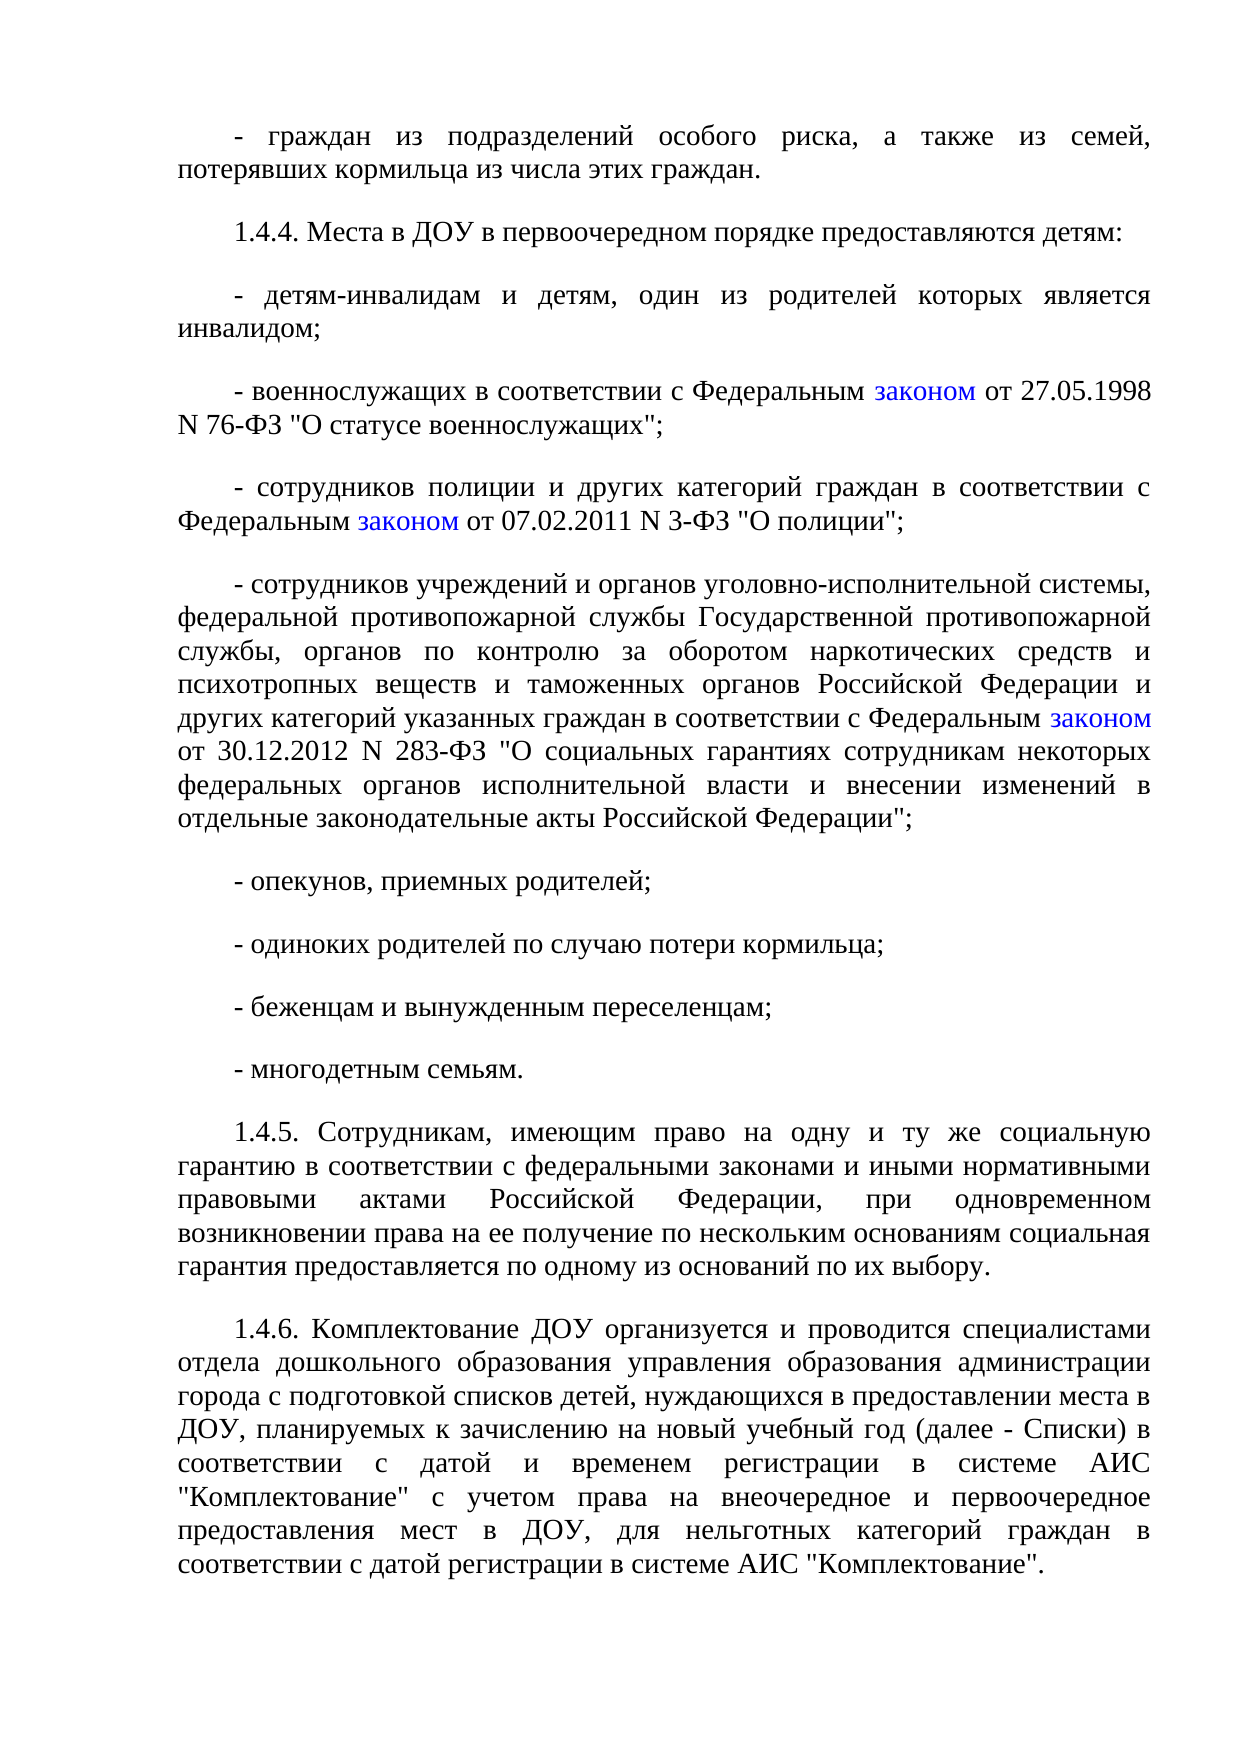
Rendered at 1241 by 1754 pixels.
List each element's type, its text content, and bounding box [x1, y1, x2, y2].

text - беженцам и вынужденным переселенцам; [177, 989, 1152, 1022]
text - сотрудников полиции и других категорий граждан в соответствии с Федеральным законом от 07.02.2011 N 3-ФЗ "О полиции"; [177, 469, 1152, 537]
text - опекунов, приемных родителей; [177, 863, 1152, 897]
text 1.4.4. Места в ДОУ в первоочередном порядке предоставляются детям: [177, 214, 1152, 248]
text - одиноких родителей по случаю потери кормильца; [177, 926, 1152, 959]
text - детям-инвалидам и детям, один из родителей которых является инвалидом; [177, 277, 1152, 344]
text 1.4.6. Комплектование ДОУ организуется и проводится специалистами отдела дошкольного образования управления образования администрации города с подготовкой списков детей, нуждающихся в предоставлении места в ДОУ, планируемых к зачислению на новый учебный год (далее - Списки) в соответствии с датой и временем регистрации в системе АИС "Комплектование" с учетом права на внеочередное и первоочередное предоставления мест в ДОУ, для нельготных категорий граждан в соответствии с датой регистрации в системе АИС "Комплектование". [177, 1311, 1152, 1579]
text - сотрудников учреждений и органов уголовно-исполнительной системы, федеральной противопожарной службы Государственной противопожарной службы, органов по контролю за оборотом наркотических средств и психотропных веществ и таможенных органов Российской Федерации и других категорий указанных граждан в соответствии с Федеральным законом от 30.12.2012 N 283-ФЗ "О социальных гарантиях сотрудникам некоторых федеральных органов исполнительной власти и внесении изменений в отдельные законодательные акты Российской Федерации"; [177, 566, 1152, 834]
text 1.4.5. Сотрудникам, имеющим право на одну и ту же социальную гарантию в соответствии с федеральными законами и иными нормативными правовыми актами Российской Федерации, при одновременном возникновении права на ее получение по нескольким основаниям социальная гарантия предоставляется по одному из оснований по их выбору. [177, 1114, 1152, 1282]
text - граждан из подразделений особого риска, а также из семей, потерявших кормильца из числа этих граждан. [177, 118, 1152, 185]
text - многодетным семьям. [177, 1051, 1152, 1085]
text - военнослужащих в соответствии с Федеральным законом от 27.05.1998 N 76-ФЗ "О статусе военнослужащих"; [177, 373, 1152, 440]
